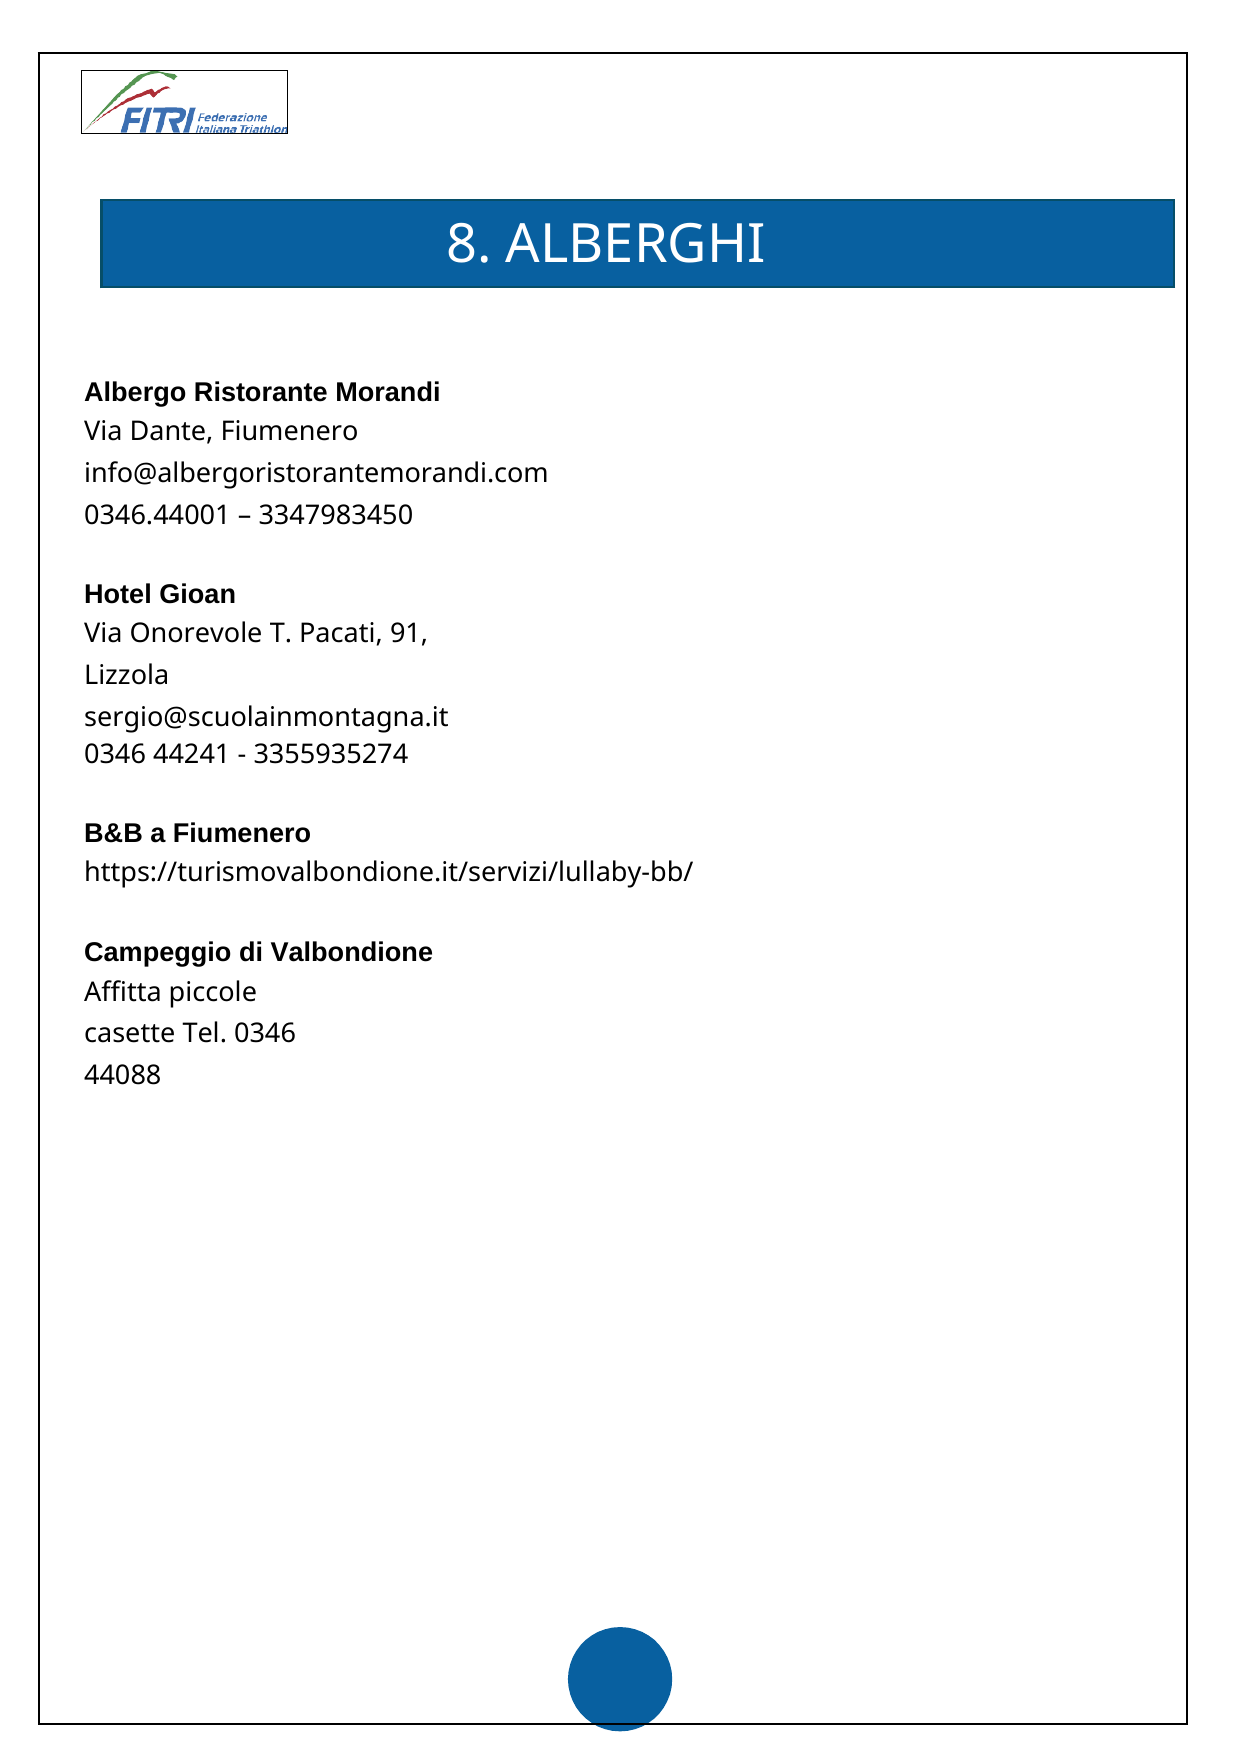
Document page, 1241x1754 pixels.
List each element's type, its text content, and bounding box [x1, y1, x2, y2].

text 0346 44241 - 3355935274 [84, 739, 1173, 770]
text Via Dante, Fiumenero info@albergoristorantemorandi.com 0346.44001 – 3347983450 [84, 412, 599, 532]
subtitle B&B a Fiumenero [84, 817, 1173, 848]
text Via Onorevole T. Pacati, 91, Lizzola sergio@scuolainmontagna.it [84, 614, 511, 734]
subtitle Campeggio di Valbondione [84, 936, 1173, 968]
subtitle Albergo Ristorante Morandi [84, 376, 1173, 408]
subtitle Hotel Gioan [84, 578, 1173, 610]
picture [82, 71, 287, 133]
text Affitta piccole casette Tel. 0346 44088 [84, 972, 341, 1092]
text https://turismovalbondione.it/servizi/lullaby-bb/ [84, 852, 1173, 889]
